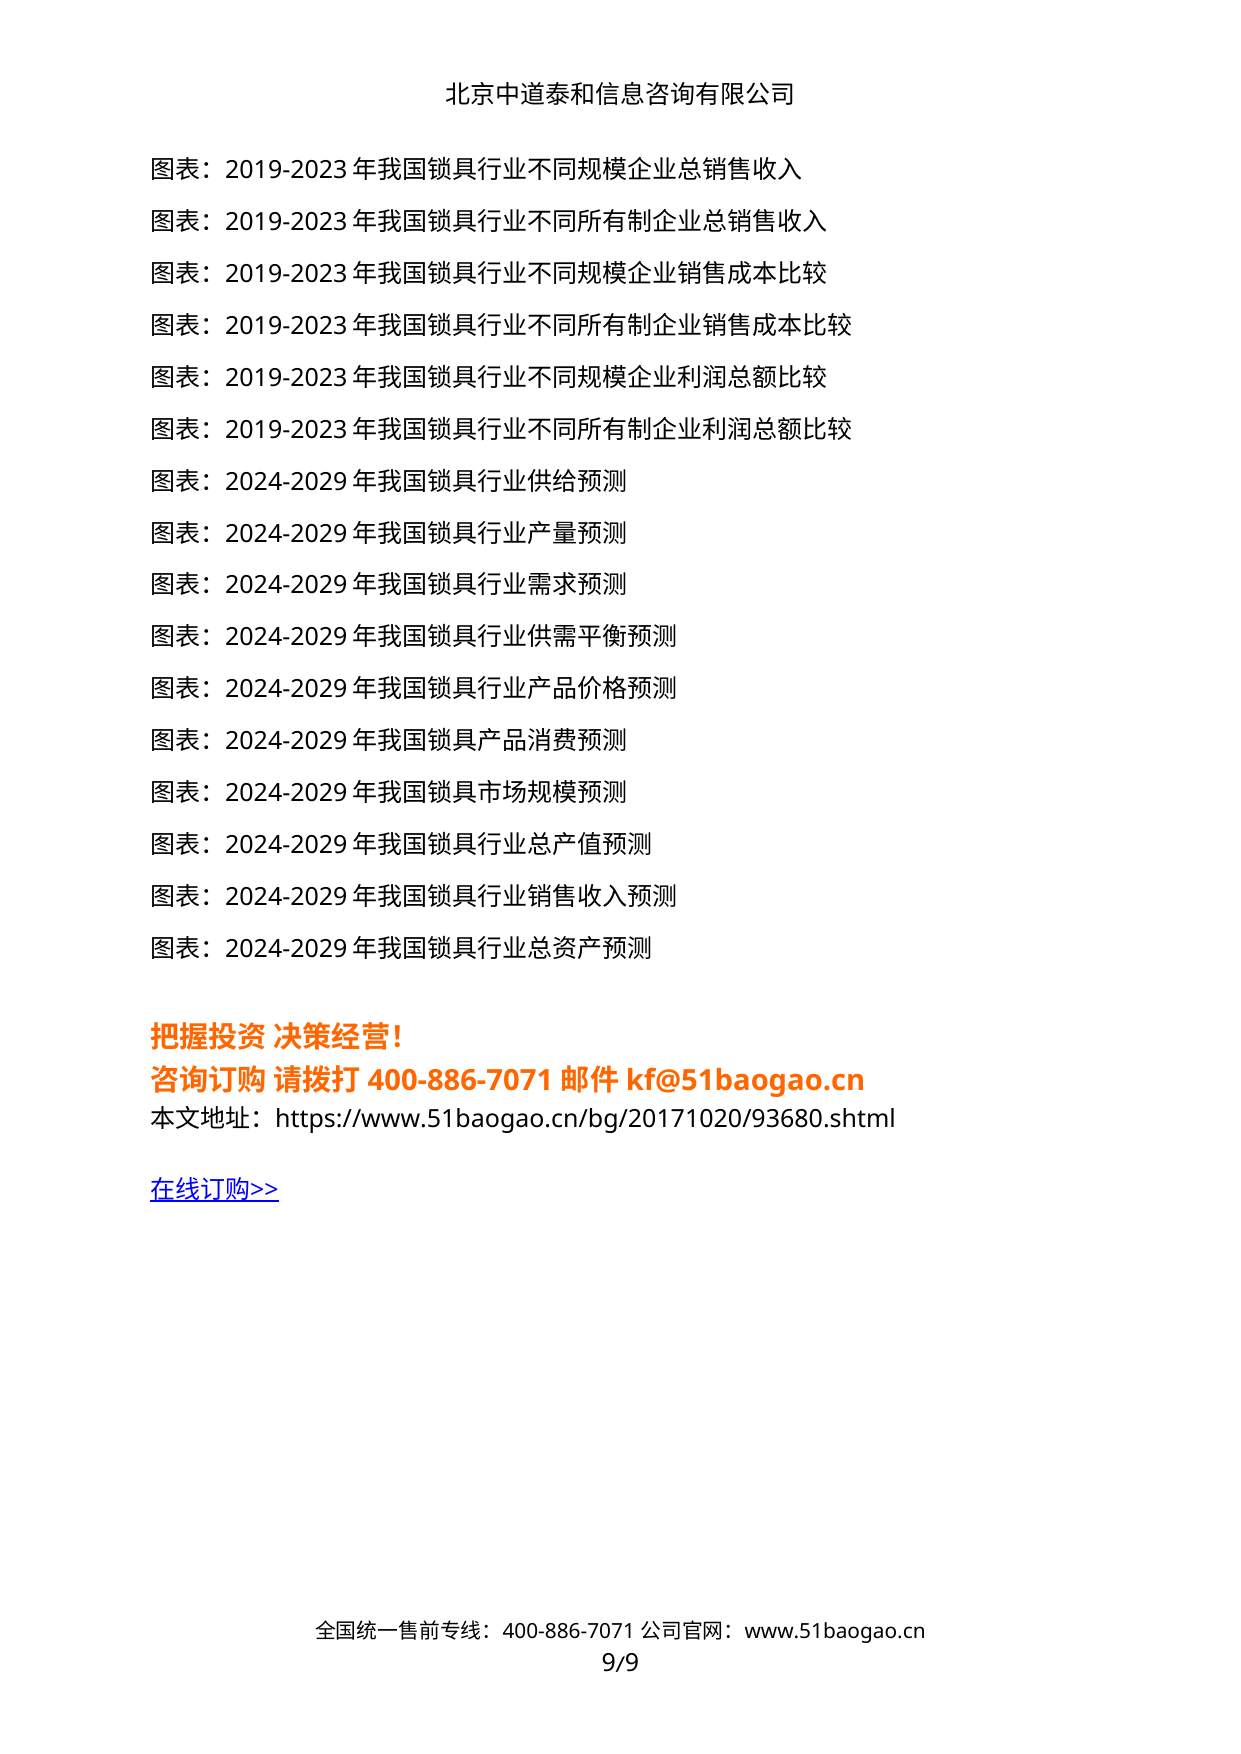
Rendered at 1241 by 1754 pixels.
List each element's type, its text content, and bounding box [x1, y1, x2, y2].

text 图表：2024-2029年我国锁具行业供给预测 [150, 461, 1090, 497]
text 图表：2024-2029年我国锁具行业产量预测 [150, 513, 1090, 549]
text 图表：2024-2029年我国锁具产品消费预测 [150, 721, 1090, 757]
text 图表：2019-2023年我国锁具行业不同规模企业销售成本比较 [150, 254, 1090, 290]
text 图表：2019-2023年我国锁具行业不同规模企业利润总额比较 [150, 357, 1090, 394]
text 图表：2019-2023年我国锁具行业不同所有制企业总销售收入 [150, 202, 1090, 238]
text 在线订购>> [150, 1135, 1090, 1205]
text 图表：2024-2029年我国锁具行业总资产预测 [150, 928, 1090, 964]
text 把握投资 决策经营！咨询订购 请拨打 400-886-7071 邮件 kf@51baogao.cn本文地址：https://www.51baogao.cn/bg/20171020/93680.shtml [150, 980, 1090, 1135]
text 图表：2024-2029年我国锁具行业产品价格预测 [150, 669, 1090, 705]
text 图表：2019-2023年我国锁具行业不同所有制企业利润总额比较 [150, 409, 1090, 446]
text 图表：2024-2029年我国锁具行业总产值预测 [150, 824, 1090, 861]
text 图表：2019-2023年我国锁具行业不同所有制企业销售成本比较 [150, 306, 1090, 342]
text 图表：2024-2029年我国锁具行业销售收入预测 [150, 876, 1090, 912]
text 图表：2024-2029年我国锁具行业需求预测 [150, 565, 1090, 601]
text 图表：2024-2029年我国锁具行业供需平衡预测 [150, 617, 1090, 653]
text 图表：2024-2029年我国锁具市场规模预测 [150, 772, 1090, 809]
text 图表：2019-2023年我国锁具行业不同规模企业总销售收入 [150, 150, 1090, 186]
